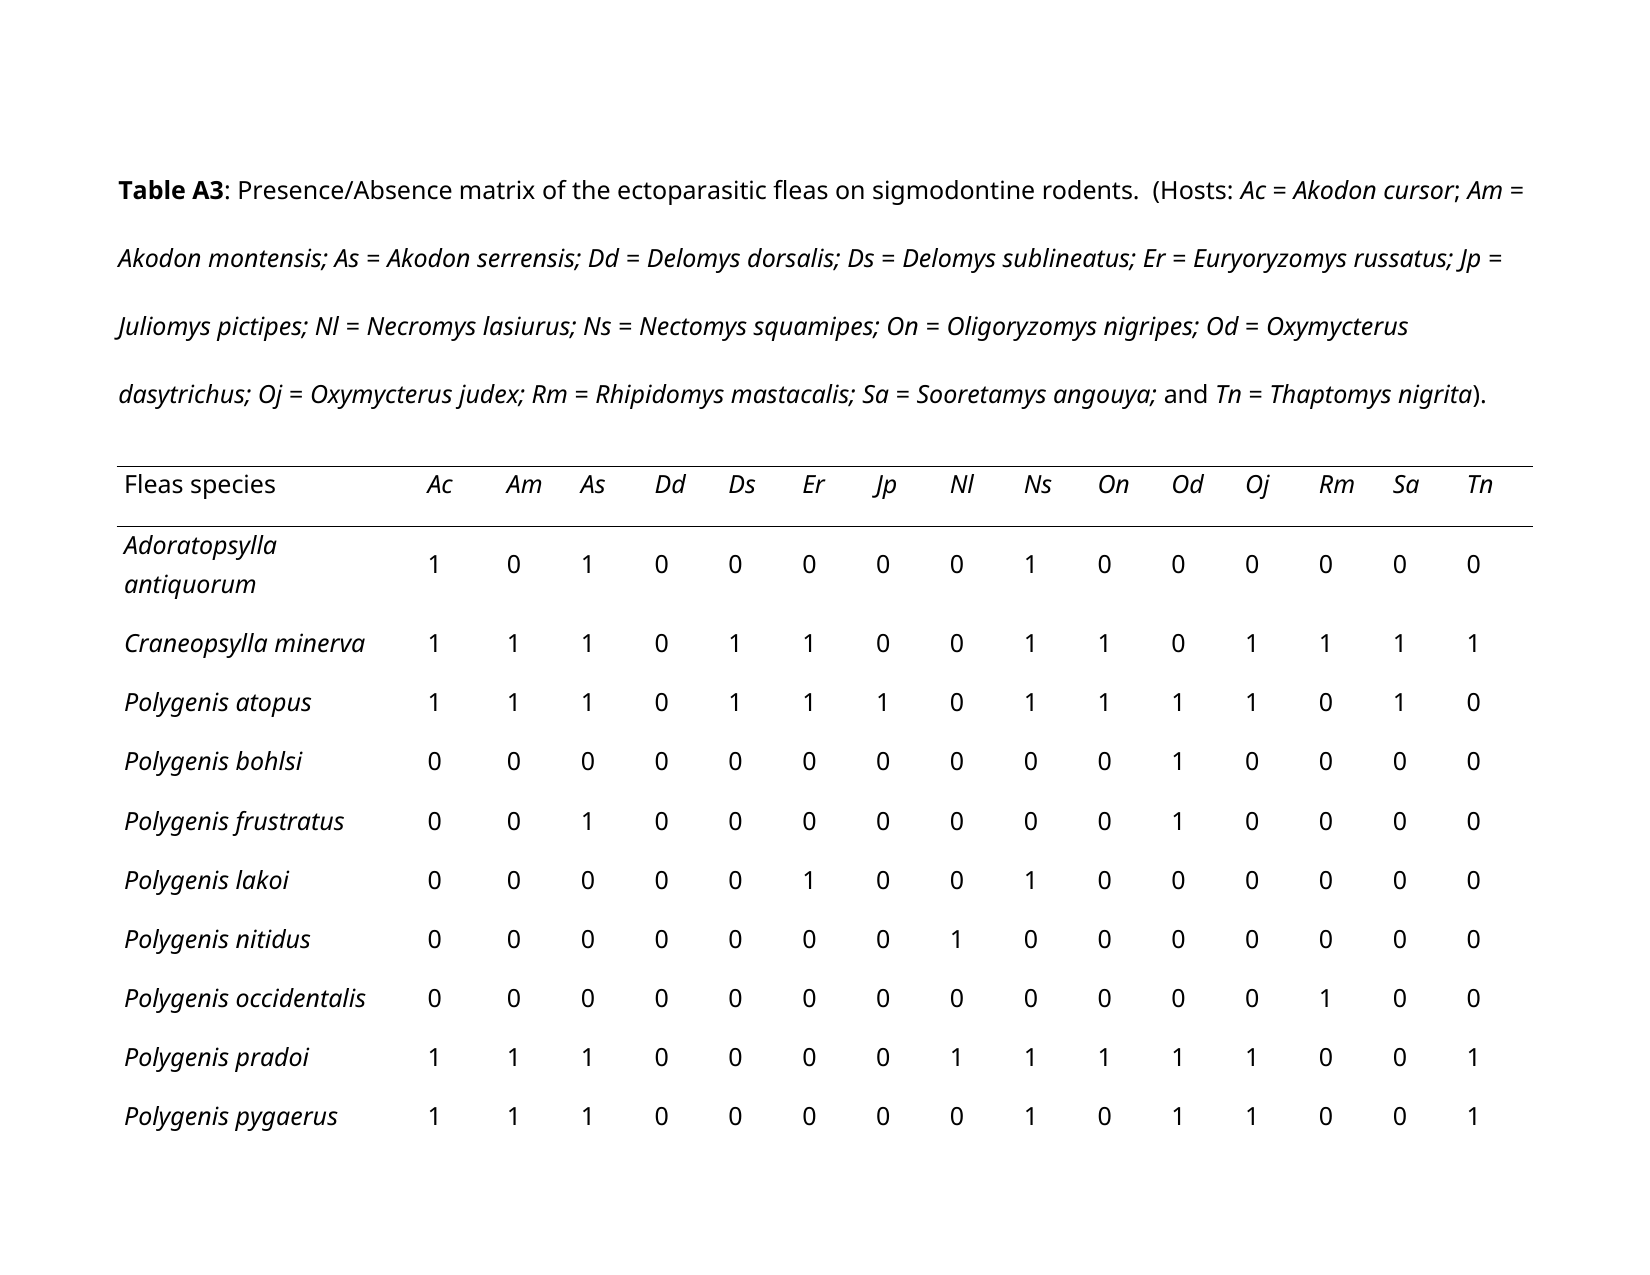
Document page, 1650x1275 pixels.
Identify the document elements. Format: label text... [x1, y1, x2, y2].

table_cell 0 [869, 801, 942, 860]
table_cell 1 [420, 527, 499, 625]
table_cell 0 [499, 742, 573, 801]
table_cell 0 [869, 1095, 942, 1153]
table_cell 0 [647, 1095, 721, 1153]
table_cell 0 [573, 742, 647, 801]
table_cell 1 [1090, 625, 1164, 683]
table_cell 0 [499, 977, 573, 1036]
table_header On [1090, 467, 1164, 526]
table_cell 0 [573, 860, 647, 918]
table_cell 1 [942, 1036, 1016, 1095]
table_cell 1 [1016, 684, 1090, 742]
table_cell 0 [1238, 977, 1311, 1036]
table_cell 1 [1016, 527, 1090, 625]
table_cell 1 [1385, 625, 1459, 683]
table_cell 0 [1459, 684, 1533, 742]
table_cell 0 [1016, 742, 1090, 801]
table_cell 1 [1459, 1095, 1533, 1153]
table_header Dd [647, 467, 721, 526]
table_cell 1 [573, 684, 647, 742]
table_cell 1 [499, 1095, 573, 1153]
table_cell 0 [1385, 1095, 1459, 1153]
table_cell 0 [721, 860, 795, 918]
table_cell 0 [1164, 860, 1238, 918]
table_cell 1 [1238, 625, 1311, 683]
table_cell 0 [420, 801, 499, 860]
table_cell 0 [1311, 919, 1385, 977]
table_cell 1 [1164, 684, 1238, 742]
table_cell 0 [942, 977, 1016, 1036]
table_cell 0 [1385, 527, 1459, 625]
table_cell 0 [1016, 801, 1090, 860]
table_cell 1 [1311, 977, 1385, 1036]
table_cell 0 [721, 801, 795, 860]
table_cell 0 [1311, 1095, 1385, 1153]
table_cell 0 [795, 919, 868, 977]
table_cell 0 [420, 919, 499, 977]
text Table A3: Presence/Absence matrix of the ectoparasitic fleas on sigmodontine rodents. (Hosts: Ac = Akodon cursor; Am = Akodon montensis; As = Akodon serrensis; Dd = Delomys dorsalis; Ds = Delomys sublineatus; Er = Euryoryzomys russatus; Jp = Juliomys pictipes; Nl = Necromys lasiurus; Ns = Nectomys squamipes; On = Oligoryzomys nigripes; Od = Oxymycterus dasytrichus; Oj = Oxymycterus judex; Rm = Rhipidomys mastacalis; Sa = Sooretamys angouya; and Tn = Thaptomys nigrita). [118, 173, 1532, 411]
table_cell 0 [647, 1036, 721, 1095]
table_cell 0 [795, 527, 868, 625]
table_cell 1 [1164, 1095, 1238, 1153]
table_cell 0 [1459, 742, 1533, 801]
table_cell 0 [721, 1095, 795, 1153]
table_cell 1 [1090, 1036, 1164, 1095]
table_cell 1 [1459, 625, 1533, 683]
table_cell 0 [1385, 919, 1459, 977]
table_cell 0 [1311, 801, 1385, 860]
table_cell 0 [1311, 527, 1385, 625]
table_cell 0 [1164, 977, 1238, 1036]
table_header Rm [1311, 467, 1385, 526]
table_cell 0 [647, 625, 721, 683]
table_cell Polygenis occidentalis [117, 977, 420, 1036]
table_cell 0 [647, 977, 721, 1036]
table_cell 0 [1459, 527, 1533, 625]
table_cell 0 [499, 919, 573, 977]
table_cell 0 [420, 860, 499, 918]
table_cell Polygenis pygaerus [117, 1095, 420, 1153]
table_cell Craneopsylla minerva [117, 625, 420, 683]
table_cell 0 [647, 919, 721, 977]
table_cell Polygenis pradoi [117, 1036, 420, 1095]
table_cell 1 [1090, 684, 1164, 742]
table_cell 0 [721, 1036, 795, 1095]
table_header Ac [420, 467, 499, 526]
table_cell 1 [573, 801, 647, 860]
table_cell 0 [1459, 801, 1533, 860]
table_header Ns [1016, 467, 1090, 526]
table_cell 0 [942, 742, 1016, 801]
table_cell 1 [499, 1036, 573, 1095]
table_header Ds [721, 467, 795, 526]
table_cell 0 [1459, 919, 1533, 977]
table_cell Polygenis bohlsi [117, 742, 420, 801]
table_cell 0 [647, 860, 721, 918]
table_cell 0 [1385, 1036, 1459, 1095]
table_cell 1 [1164, 742, 1238, 801]
table_cell 0 [869, 1036, 942, 1095]
table_cell 1 [420, 625, 499, 683]
table_cell 1 [1385, 684, 1459, 742]
table_cell 0 [499, 860, 573, 918]
table_cell 0 [721, 527, 795, 625]
table_cell 1 [869, 684, 942, 742]
table_cell 0 [869, 919, 942, 977]
table_cell 0 [499, 527, 573, 625]
table_cell 0 [942, 801, 1016, 860]
table_cell 0 [795, 742, 868, 801]
table_cell 0 [795, 1036, 868, 1095]
table_cell 1 [1016, 1095, 1090, 1153]
table_cell 1 [795, 860, 868, 918]
table_header Nl [942, 467, 1016, 526]
table_cell 0 [1016, 919, 1090, 977]
table_cell 1 [1016, 625, 1090, 683]
table_cell 0 [573, 919, 647, 977]
table_cell 1 [942, 919, 1016, 977]
table_cell Polygenis atopus [117, 684, 420, 742]
table_cell Polygenis frustratus [117, 801, 420, 860]
table_cell 0 [942, 860, 1016, 918]
table_cell 0 [1090, 977, 1164, 1036]
table_cell 0 [1016, 977, 1090, 1036]
table_header Od [1164, 467, 1238, 526]
table_cell 0 [1090, 860, 1164, 918]
table_cell 0 [721, 919, 795, 977]
table_cell 1 [420, 1095, 499, 1153]
table_cell 0 [795, 977, 868, 1036]
table_cell 0 [499, 801, 573, 860]
table_cell 0 [1385, 742, 1459, 801]
table_cell 0 [1459, 860, 1533, 918]
table_cell 0 [1238, 527, 1311, 625]
table_cell 0 [1385, 801, 1459, 860]
table_cell 0 [1238, 919, 1311, 977]
table_cell 0 [1311, 1036, 1385, 1095]
table_cell 0 [942, 625, 1016, 683]
table_cell 0 [1090, 742, 1164, 801]
table_cell 1 [573, 1095, 647, 1153]
table_cell 0 [1385, 860, 1459, 918]
table_cell 0 [420, 977, 499, 1036]
table_header Jp [869, 467, 942, 526]
table_cell 0 [869, 625, 942, 683]
table_cell 0 [1311, 742, 1385, 801]
table_cell 0 [1164, 625, 1238, 683]
table_cell 0 [869, 527, 942, 625]
table_cell Polygenis lakoi [117, 860, 420, 918]
table_cell 0 [647, 801, 721, 860]
table_cell 0 [647, 527, 721, 625]
table_cell 1 [1238, 684, 1311, 742]
table_cell 0 [1090, 527, 1164, 625]
table_cell 0 [1459, 977, 1533, 1036]
table_cell 0 [1238, 742, 1311, 801]
table_cell 1 [1016, 1036, 1090, 1095]
table_cell 0 [647, 742, 721, 801]
table_cell 0 [795, 1095, 868, 1153]
table_cell 0 [1238, 860, 1311, 918]
table_cell 0 [647, 684, 721, 742]
table_header Sa [1385, 467, 1459, 526]
table_cell 0 [942, 1095, 1016, 1153]
table_cell 1 [721, 625, 795, 683]
table_cell 1 [1164, 1036, 1238, 1095]
table_cell 0 [1238, 801, 1311, 860]
table_header Tn [1459, 467, 1533, 526]
table_cell 1 [499, 625, 573, 683]
table_cell 1 [499, 684, 573, 742]
table_header Am [499, 467, 573, 526]
table_cell 0 [869, 860, 942, 918]
table_cell 0 [420, 742, 499, 801]
table_cell 1 [795, 625, 868, 683]
table_cell 0 [795, 801, 868, 860]
table_cell 0 [1090, 919, 1164, 977]
table_cell 1 [420, 684, 499, 742]
table_cell 1 [573, 527, 647, 625]
table_cell 0 [942, 527, 1016, 625]
table_cell 1 [795, 684, 868, 742]
table_cell 0 [1090, 801, 1164, 860]
table_cell 1 [1016, 860, 1090, 918]
table_cell 0 [1385, 977, 1459, 1036]
table_cell 1 [1238, 1036, 1311, 1095]
table_cell 0 [1164, 919, 1238, 977]
table_cell 0 [573, 977, 647, 1036]
table_header As [573, 467, 647, 526]
table_cell 0 [721, 742, 795, 801]
table_cell 1 [1459, 1036, 1533, 1095]
table_header Oj [1238, 467, 1311, 526]
table_cell 0 [869, 977, 942, 1036]
table_cell 0 [1311, 860, 1385, 918]
table_cell 1 [573, 1036, 647, 1095]
table_cell 1 [1164, 801, 1238, 860]
table_cell 0 [1311, 684, 1385, 742]
table_cell 1 [573, 625, 647, 683]
table_cell 1 [721, 684, 795, 742]
table_cell 0 [1090, 1095, 1164, 1153]
table_cell 0 [942, 684, 1016, 742]
table_cell 0 [869, 742, 942, 801]
table_cell 1 [420, 1036, 499, 1095]
table_header Fleas species [117, 467, 420, 526]
table_cell 0 [721, 977, 795, 1036]
table_cell Adoratopsylla antiquorum [117, 527, 420, 625]
table_cell 1 [1311, 625, 1385, 683]
table_cell 1 [1238, 1095, 1311, 1153]
table_cell Polygenis nitidus [117, 919, 420, 977]
table_header Er [795, 467, 868, 526]
table_cell 0 [1164, 527, 1238, 625]
